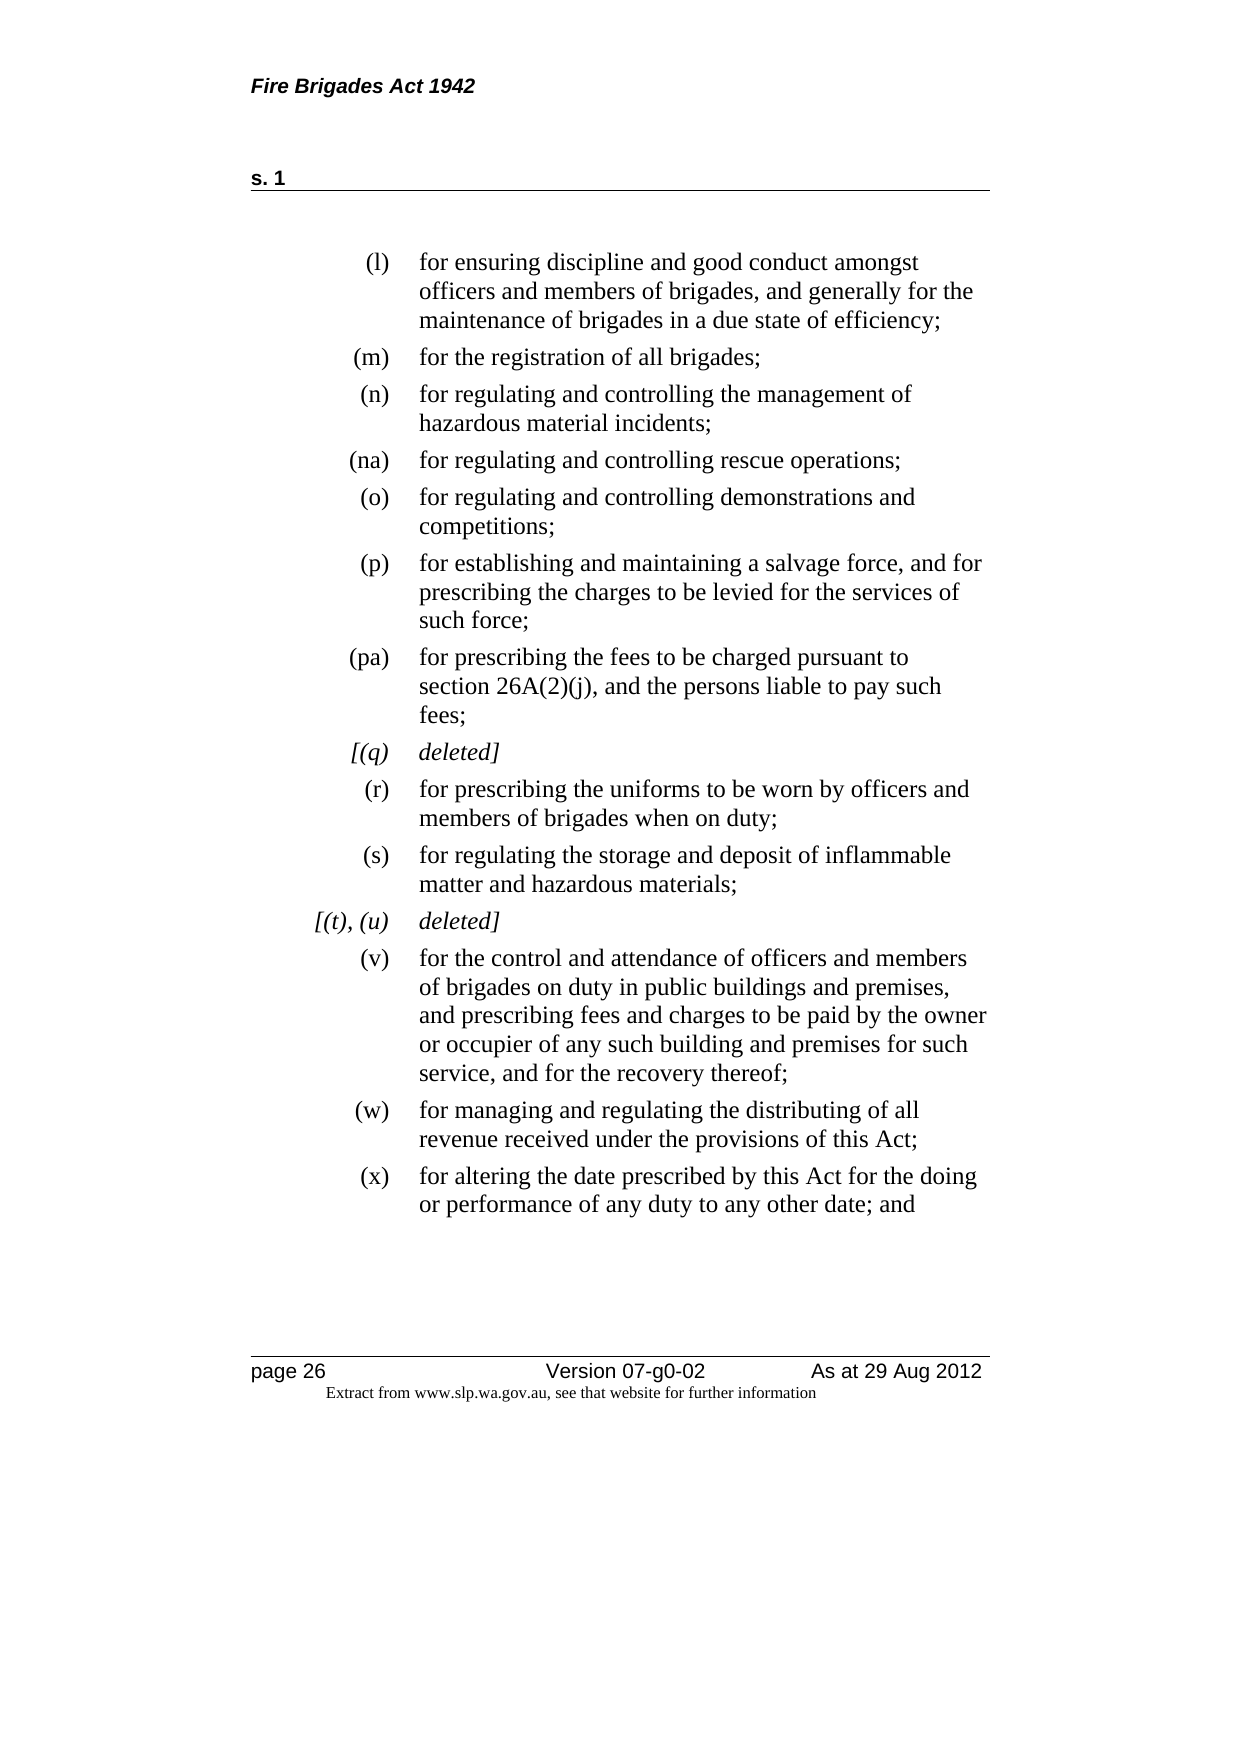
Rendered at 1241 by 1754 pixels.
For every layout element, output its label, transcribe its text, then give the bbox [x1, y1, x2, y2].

text (x) for altering the date prescribed by this Act for the doing or performance of any duty to any other date; and [251, 1161, 990, 1218]
text [(q) deleted] [251, 737, 990, 766]
text (pa) for prescribing the fees to be charged pursuant to section 26A(2)(j), and the persons liable to pay such fees; [251, 642, 990, 729]
text (l) for ensuring discipline and good conduct amongst officers and members of brigades, and generally for the maintenance of brigades in a due state of efficiency; [251, 247, 990, 334]
text (s) for regulating the storage and deposit of inflammable matter and hazardous materials; [251, 840, 990, 897]
text (w) for managing and regulating the distributing of all revenue received under the provisions of this Act; [251, 1095, 990, 1152]
text [(t), (u) deleted] [251, 906, 990, 934]
text (n) for regulating and controlling the management of hazardous material incidents; [251, 379, 990, 437]
text (p) for establishing and maintaining a salvage force, and for prescribing the charges to be levied for the services of such force; [251, 548, 990, 634]
text (r) for prescribing the uniforms to be worn by officers and members of brigades when on duty; [251, 774, 990, 832]
text (na) for regulating and controlling rescue operations; [251, 445, 990, 474]
text (m) for the registration of all brigades; [251, 342, 990, 371]
text (o) for regulating and controlling demonstrations and competitions; [251, 482, 990, 539]
text (v) for the control and attendance of officers and members of brigades on duty in public buildings and premises, and prescribing fees and charges to be paid by the owner or occupier of any such building and premises for such service, and for the recovery thereof; [251, 943, 990, 1087]
